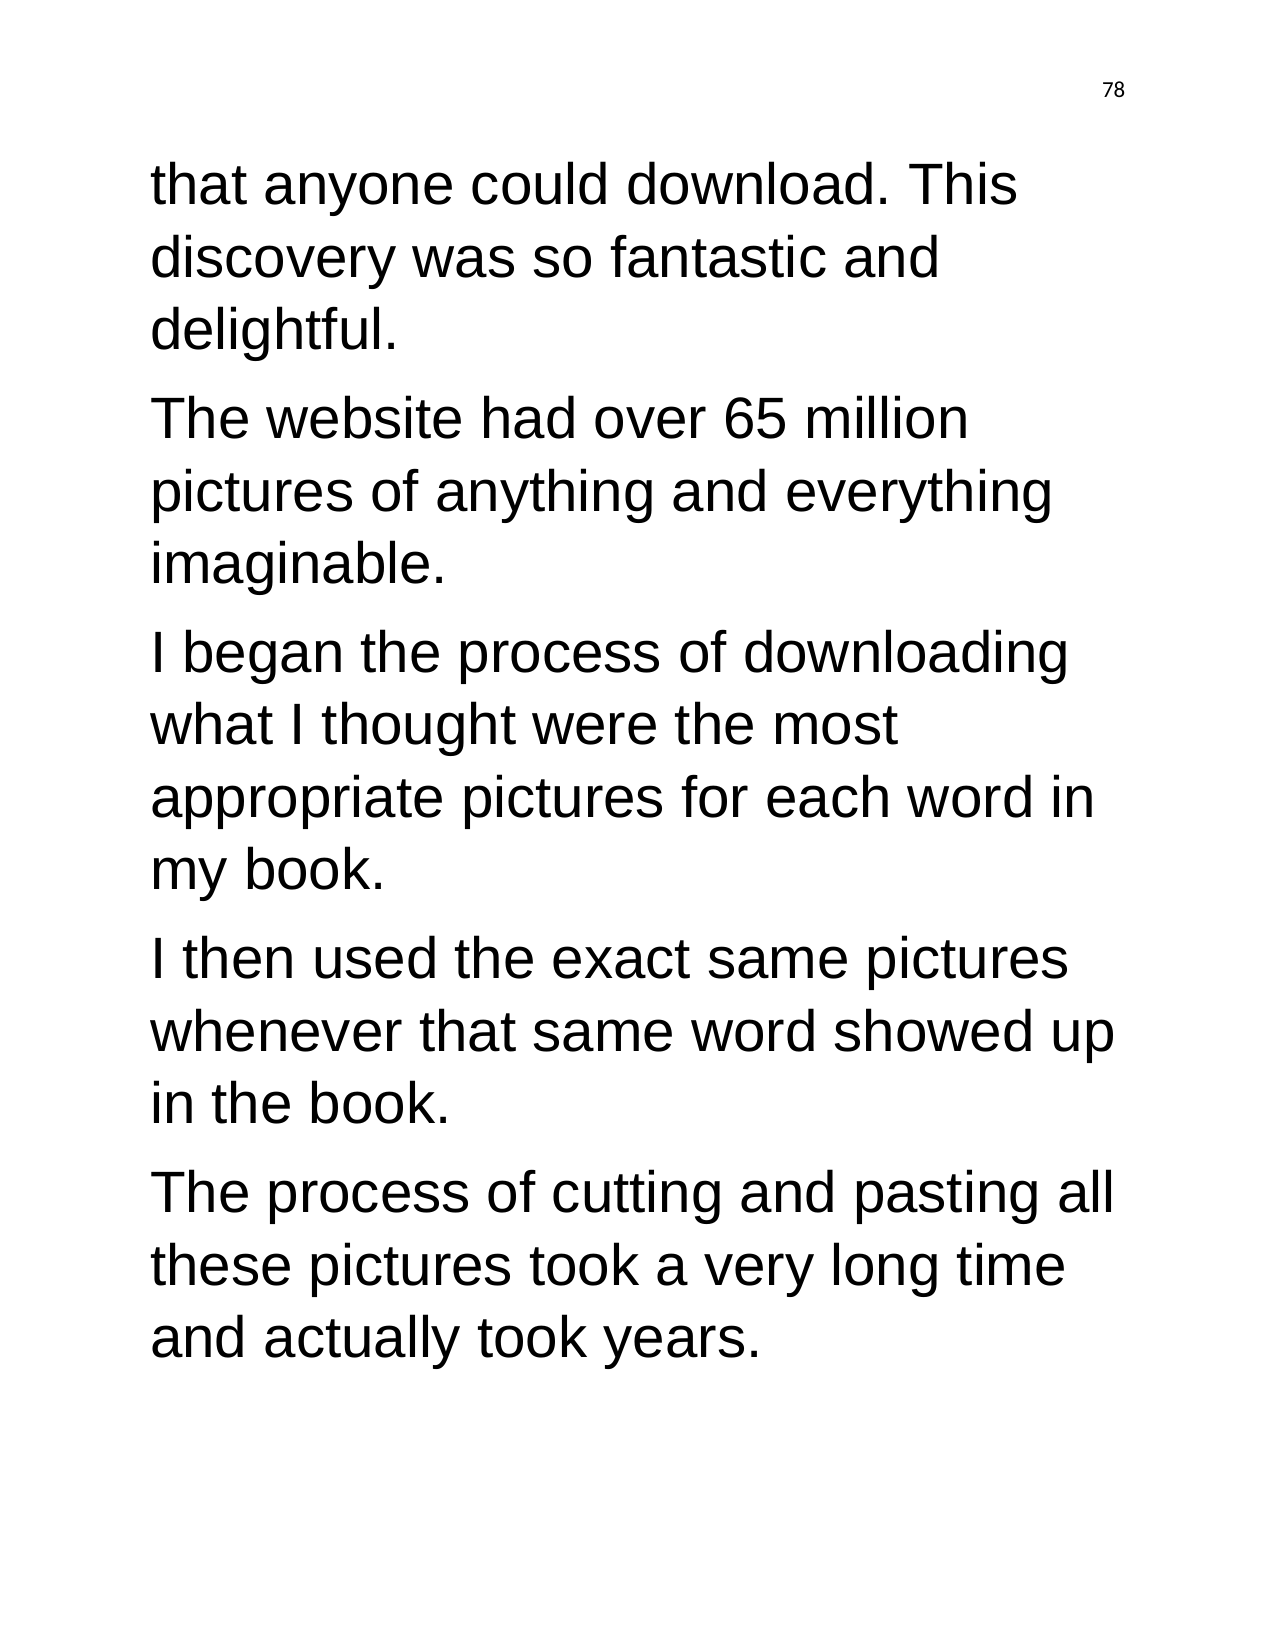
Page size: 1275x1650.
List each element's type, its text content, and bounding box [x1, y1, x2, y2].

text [150, 150, 1125, 362]
text I then used the exact same pictures whenever that same word showed up in the book. [150, 924, 1125, 1136]
text I began the process of downloading what I thought were the most appropriate pictures for each word in my book. [150, 618, 1125, 902]
text The process of cutting and pasting all these pictures took a very long time and actually took years. [150, 1158, 1125, 1370]
text The website had over 65 million pictures of anything and everything imaginable. [150, 384, 1125, 596]
